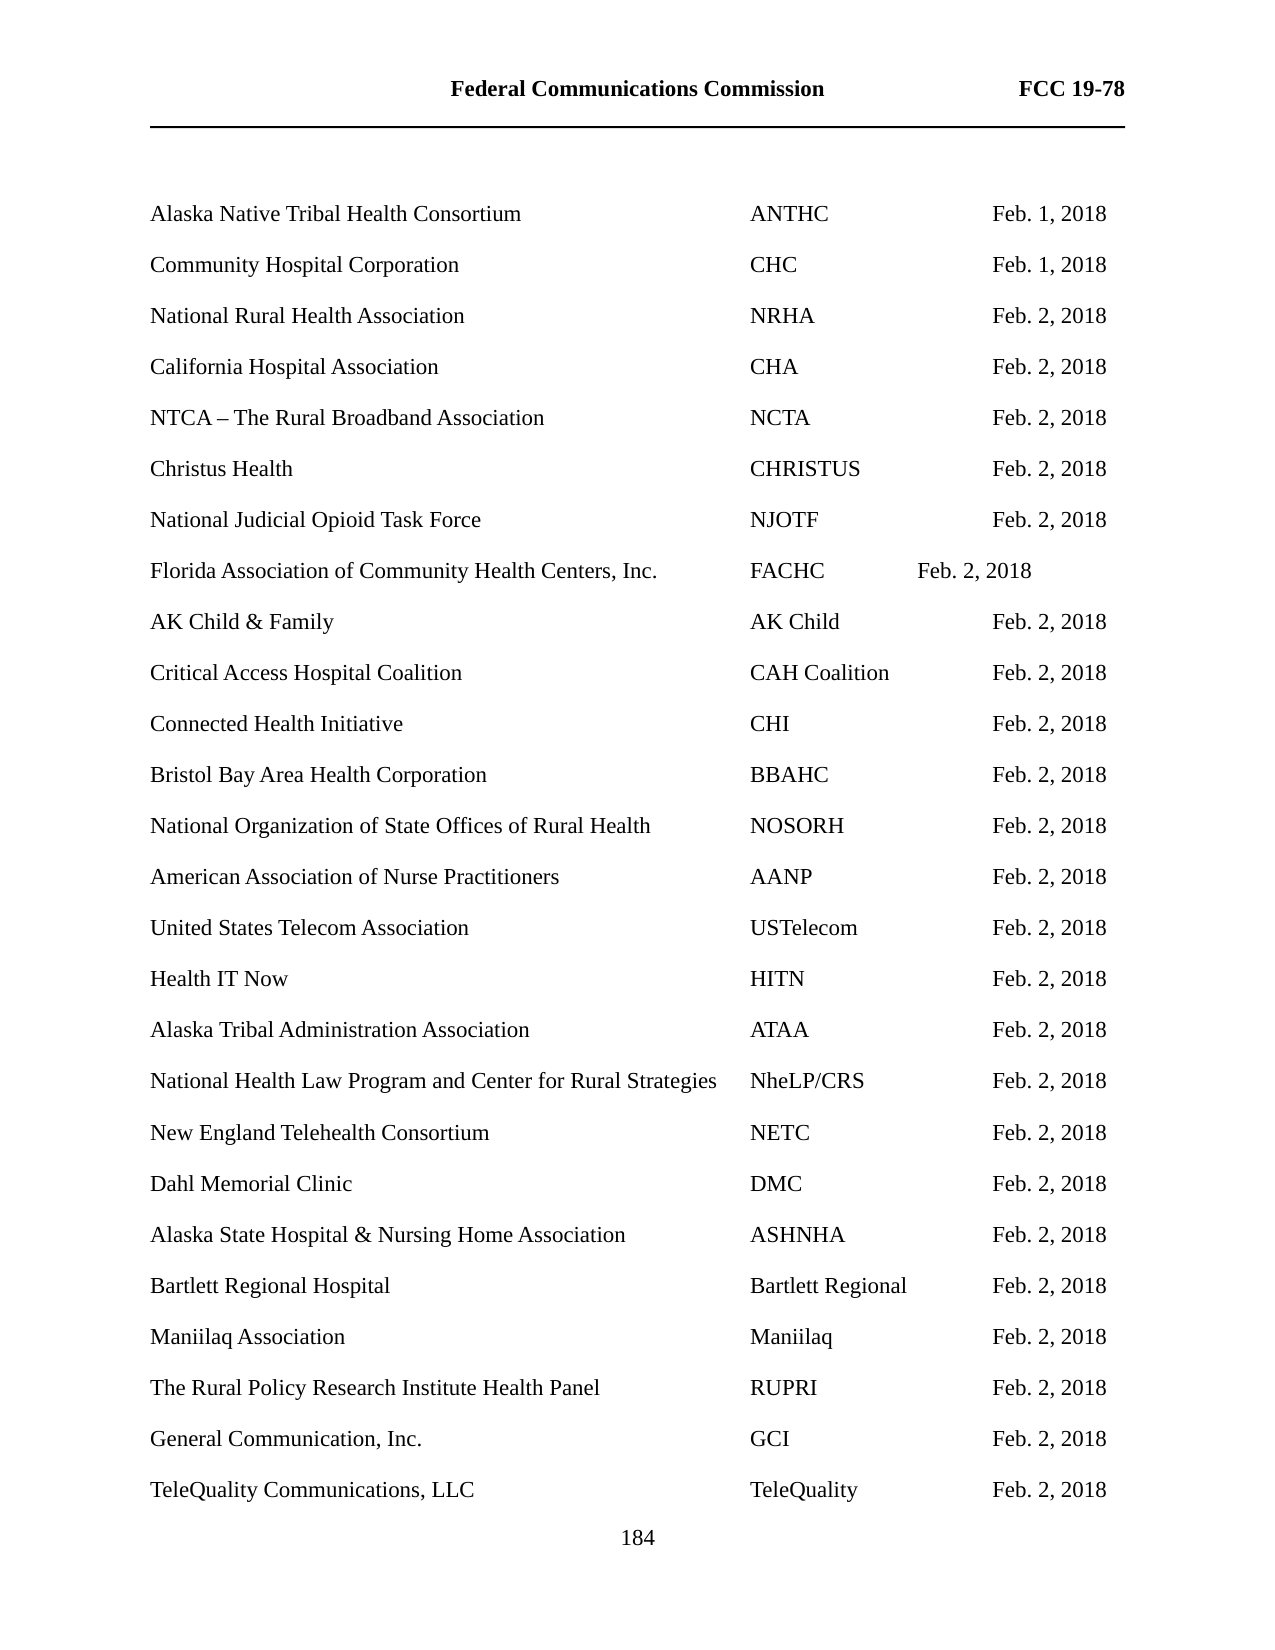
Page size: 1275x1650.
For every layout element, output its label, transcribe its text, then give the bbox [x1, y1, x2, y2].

text National Health Law Program and Center for Rural Strategies NheLP/CRS Feb. 2, 2018 [75, 1067, 1125, 1094]
text Connected Health Initiative CHI Feb. 2, 2018 [75, 710, 1125, 737]
text Community Hospital Corporation CHC Feb. 1, 2018 [150, 251, 1125, 277]
text United States Telecom Association USTelecom Feb. 2, 2018 [75, 914, 1125, 941]
text California Hospital Association CHA Feb. 2, 2018 [150, 353, 1125, 379]
text Critical Access Hospital Coalition CAH Coalition Feb. 2, 2018 [75, 659, 1125, 686]
text Dahl Memorial Clinic DMC Feb. 2, 2018 [75, 1169, 1125, 1196]
text Alaska Tribal Administration Association ATAA Feb. 2, 2018 [150, 1016, 1125, 1043]
text Christus Health CHRISTUS Feb. 2, 2018 [75, 455, 1125, 481]
text Alaska State Hospital & Nursing Home Association ASHNHA Feb. 2, 2018 [75, 1221, 1125, 1247]
text Bristol Bay Area Health Corporation BBAHC Feb. 2, 2018 [75, 761, 1125, 788]
text Health IT Now HITN Feb. 2, 2018 [75, 965, 1125, 992]
text General Communication, Inc. GCI Feb. 2, 2018 [75, 1425, 1125, 1451]
text AK Child & Family AK Child Feb. 2, 2018 [75, 608, 1125, 634]
text New England Telehealth Consortium NETC Feb. 2, 2018 [75, 1118, 1125, 1145]
text NTCA – The Rural Broadband Association NCTA Feb. 2, 2018 [150, 404, 1125, 430]
text National Organization of State Offices of Rural Health NOSORH Feb. 2, 2018 [75, 812, 1125, 839]
text Florida Association of Community Health Centers, Inc. FACHC Feb. 2, 2018 [75, 557, 1125, 583]
text National Rural Health Association NRHA Feb. 2, 2018 [150, 302, 1125, 328]
text National Judicial Opioid Task Force NJOTF Feb. 2, 2018 [75, 506, 1125, 532]
text American Association of Nurse Practitioners AANP Feb. 2, 2018 [75, 863, 1125, 890]
text Bartlett Regional Hospital Bartlett Regional Feb. 2, 2018 [75, 1272, 1125, 1298]
text TeleQuality Communications, LLC TeleQuality Feb. 2, 2018 [75, 1476, 1125, 1502]
text The Rural Policy Research Institute Health Panel RUPRI Feb. 2, 2018 [75, 1374, 1125, 1400]
text Alaska Native Tribal Health Consortium ANTHC Feb. 1, 2018 [75, 200, 1125, 226]
text Maniilaq Association Maniilaq Feb. 2, 2018 [75, 1323, 1125, 1349]
